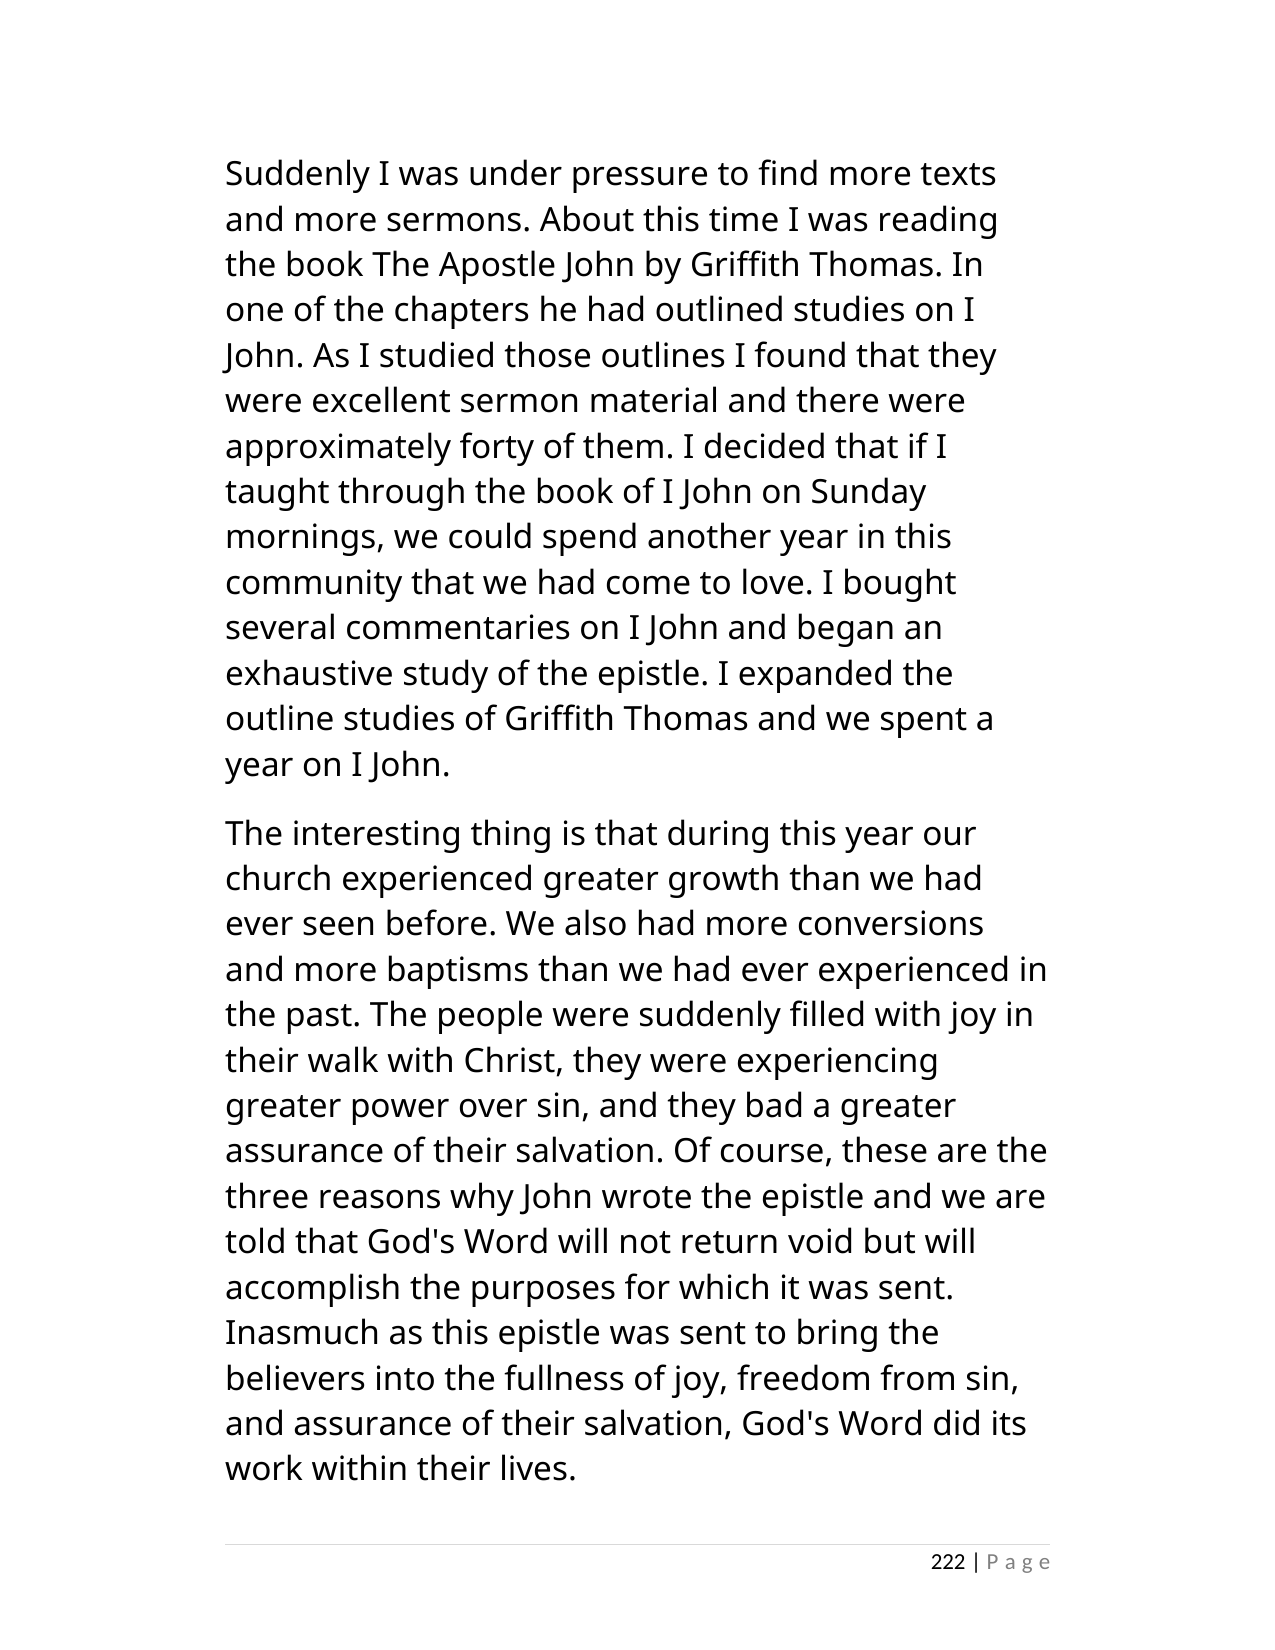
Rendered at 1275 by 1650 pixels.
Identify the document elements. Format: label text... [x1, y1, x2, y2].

text The interesting thing is that during this year our church experienced greater growth than we had ever seen before. We also had more conversions and more baptisms than we had ever experienced in the past. The people were suddenly filled with joy in their walk with Christ, they were experiencing greater power over sin, and they bad a greater assurance of their salvation. Of course, these are the three reasons why John wrote the epistle and we are told that God's Word will not return void but will accomplish the purposes for which it was sent. Inasmuch as this epistle was sent to bring the believers into the fullness of joy, freedom from sin, and assurance of their salvation, God's Word did its work within their lives. [225, 809, 1050, 1491]
text Suddenly I was under pressure to find more texts and more sermons. About this time I was reading the book The Apostle John by Griffith Thomas. In one of the chapters he had outlined studies on I John. As I studied those outlines I found that they were excellent sermon material and there were approximately forty of them. I decided that if I taught through the book of I John on Sunday mornings, we could spend another year in this community that we had come to love. I bought several commentaries on I John and began an exhaustive study of the epistle. I expanded the outline studies of Griffith Thomas and we spent a year on I John. [225, 150, 1050, 786]
